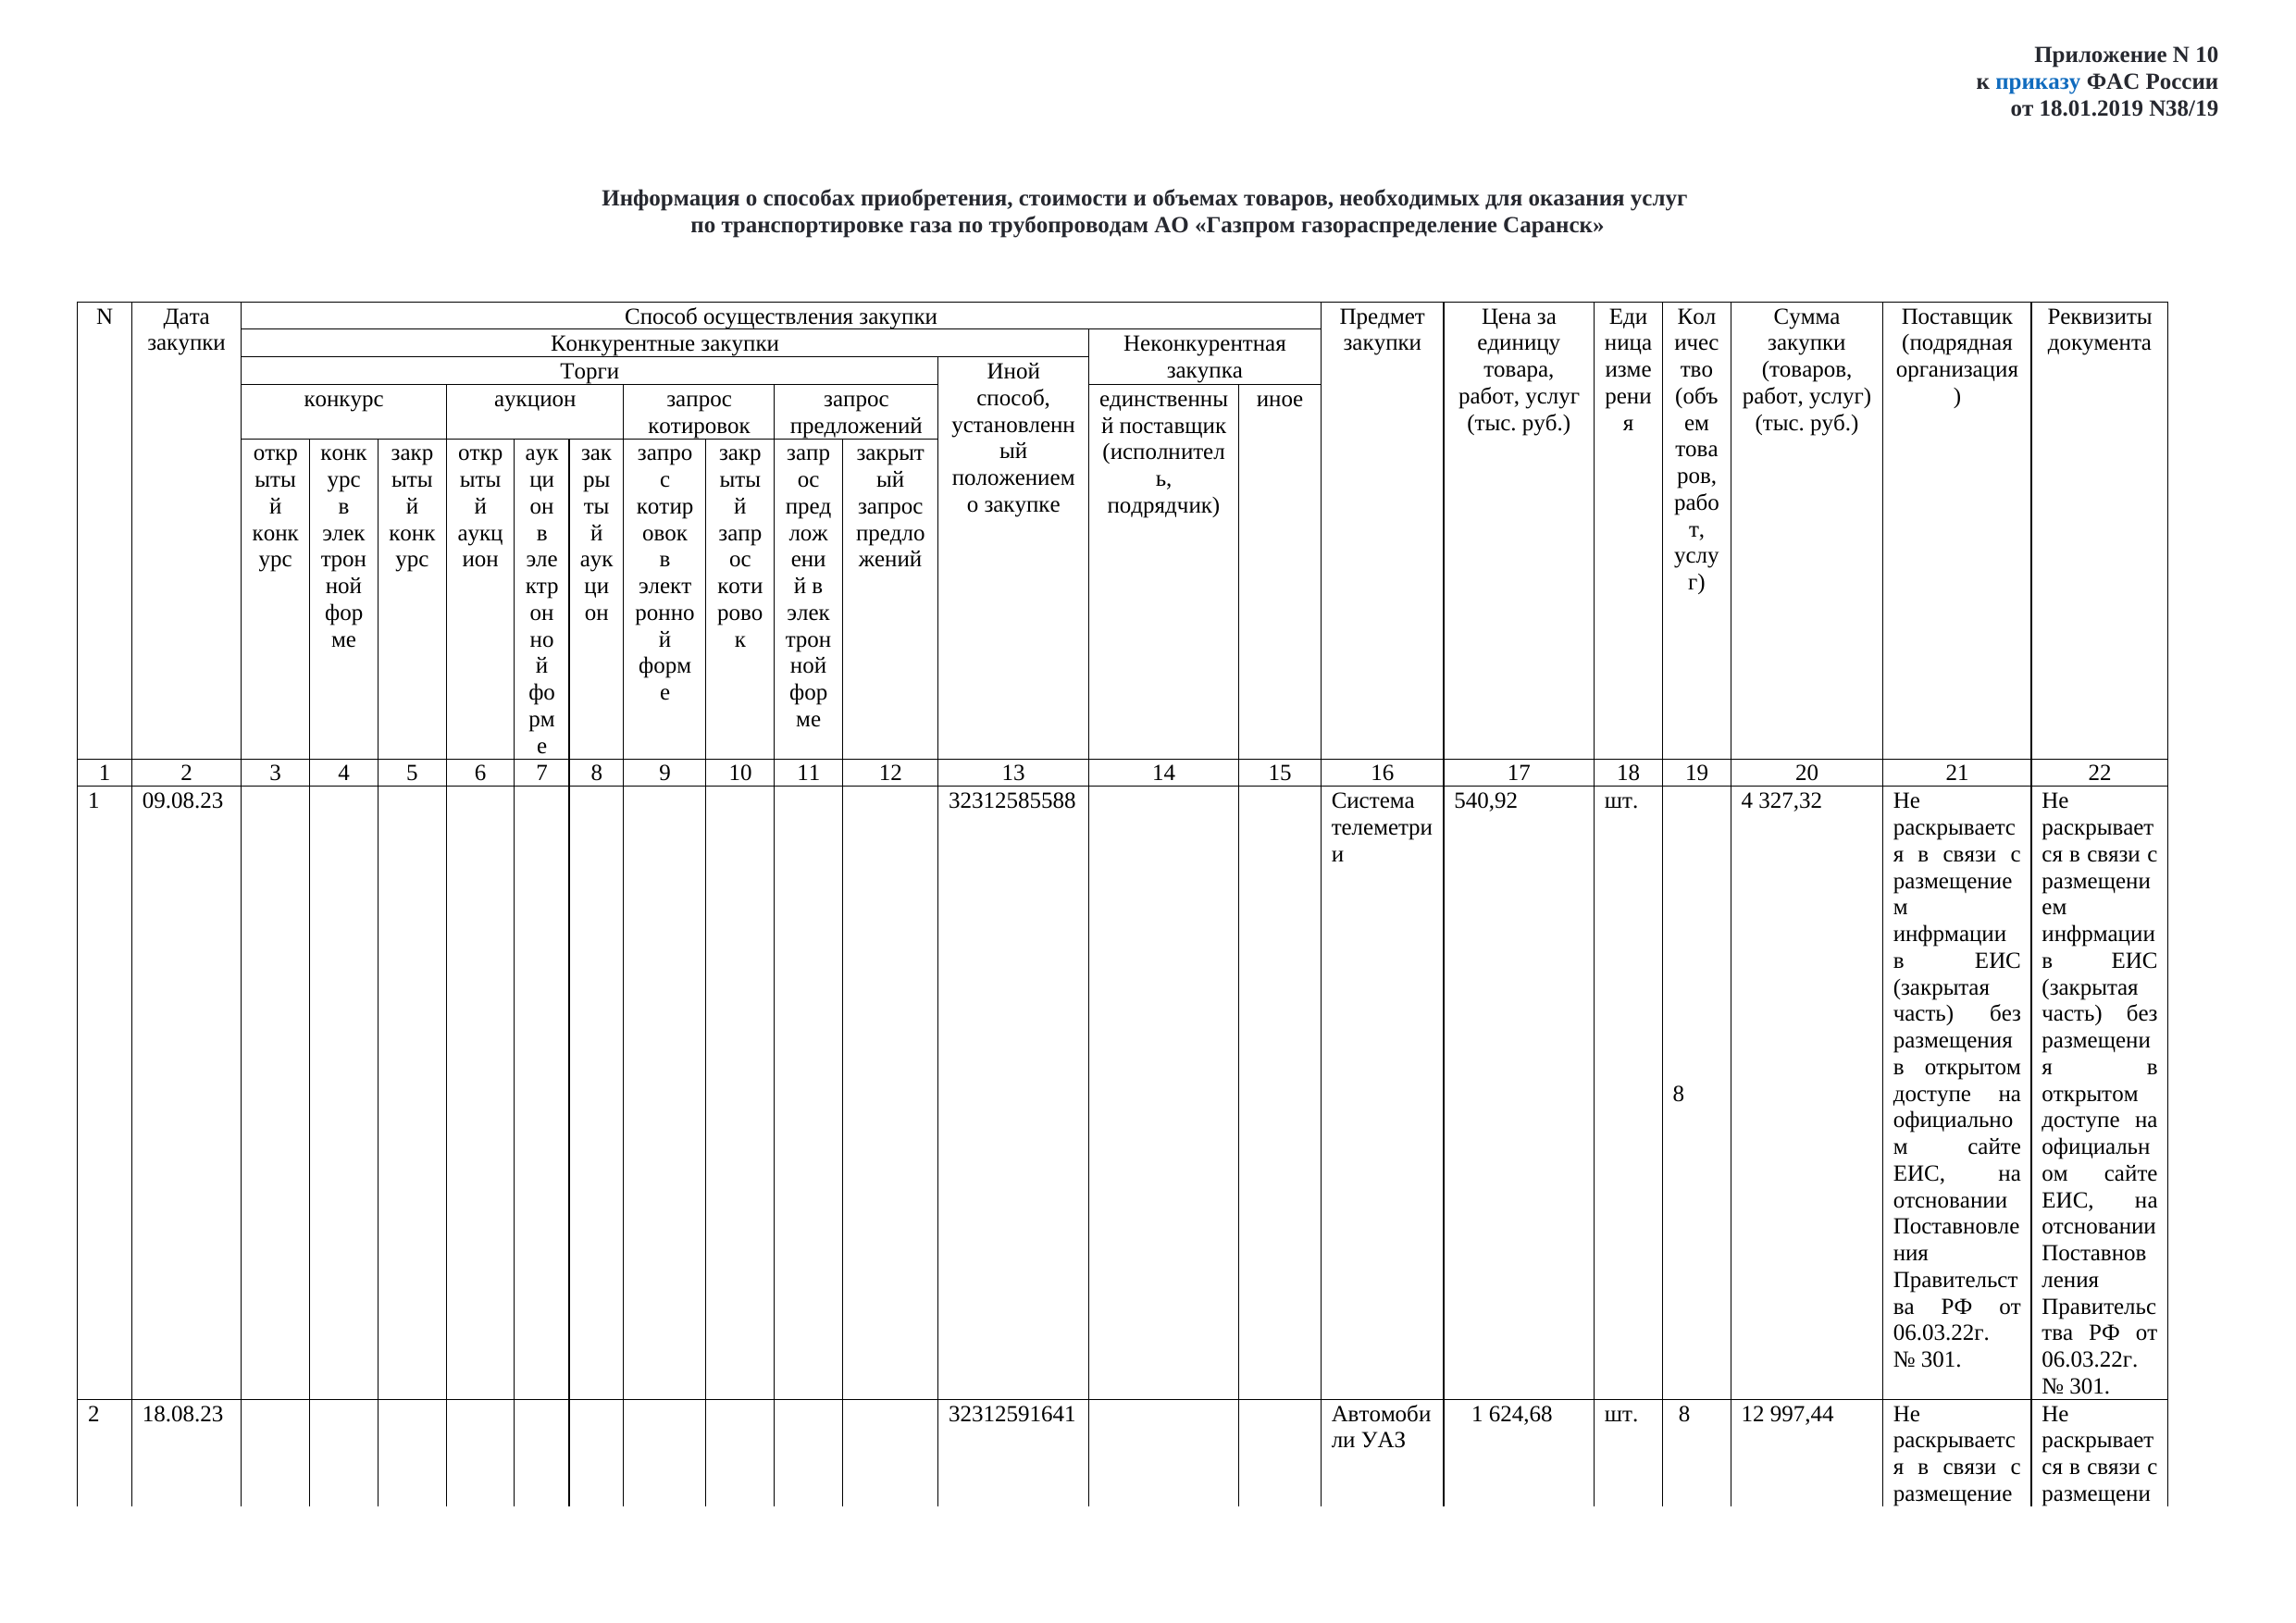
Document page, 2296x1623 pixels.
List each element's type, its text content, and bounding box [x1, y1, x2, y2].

table_cell [447, 1400, 514, 1506]
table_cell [1883, 1400, 2030, 1506]
table_cell 8 [1663, 787, 1731, 1399]
table_cell закрытый запрос котировок [706, 440, 774, 758]
table_cell Конкурентные закупки [242, 329, 1088, 356]
table_cell 18 [1595, 760, 1662, 786]
table_cell конкурс в электронной форме [310, 440, 378, 758]
table_cell [775, 1400, 842, 1506]
table_cell 11 [775, 760, 842, 786]
table_cell [843, 787, 937, 1399]
table_cell открытый аукцион [447, 440, 514, 758]
table_cell [570, 1400, 623, 1506]
table_cell [379, 787, 446, 1399]
subtitle Информация о способах приобретения, стоимости и объемах товаров, необходимых для оказания услуг по транспортировке газа по трубопроводам АО «Газпром газораспределение Саранск» [77, 184, 2218, 265]
table_cell Система телеметрии [1322, 787, 1443, 1399]
table_cell [570, 787, 623, 1399]
table_cell аукцион в электронной форме [515, 440, 568, 758]
table_cell 540,92 [1445, 787, 1594, 1399]
table_cell 9 [624, 760, 705, 786]
table_cell запрос предложений в электронной форме [775, 440, 842, 758]
table_cell 32312591641 [938, 1400, 1088, 1506]
table_header Предмет закупки [1322, 303, 1443, 758]
table_cell 4 327,32 [1731, 787, 1882, 1399]
table_cell 2 [132, 760, 241, 786]
table_cell 8 [570, 760, 623, 786]
table_cell [242, 1400, 309, 1506]
table_cell 09.08.23 [132, 787, 241, 1399]
table_cell 6 [447, 760, 514, 786]
table_cell 17 [1445, 760, 1594, 786]
table_cell [379, 1400, 446, 1506]
table_cell 14 [1089, 760, 1238, 786]
table_cell [310, 787, 378, 1399]
table_header Единица измерения [1595, 303, 1662, 758]
table_cell [706, 787, 774, 1399]
table_cell запрос котировок [624, 385, 774, 438]
table_cell 21 [1883, 760, 2030, 786]
table_cell Иной способ, установленный положением о закупке [938, 357, 1088, 758]
table_cell 4 [310, 760, 378, 786]
table_cell 32312585588 [938, 787, 1088, 1399]
table_cell 8 [1663, 1400, 1731, 1506]
table_cell [515, 787, 568, 1399]
table_cell 16 [1322, 760, 1443, 786]
table_cell [242, 787, 309, 1399]
table_cell 20 [1731, 760, 1882, 786]
table_cell [706, 1400, 774, 1506]
table_cell конкурс [242, 385, 446, 438]
table_cell шт. [1595, 1400, 1662, 1506]
table_cell Торги [242, 357, 937, 384]
table_cell закрытый аукцион [570, 440, 623, 758]
table_cell 15 [1239, 760, 1321, 786]
table_cell [1239, 1400, 1321, 1506]
table_cell [624, 787, 705, 1399]
table_cell 12 [843, 760, 937, 786]
table_cell закрытый запрос предложений [843, 440, 937, 758]
table_cell единственный поставщик (исполнитель, подрядчик) [1089, 385, 1238, 758]
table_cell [2032, 1400, 2167, 1506]
table_cell 7 [515, 760, 568, 786]
table_cell 1 [78, 787, 131, 1399]
table_cell иное [1239, 385, 1321, 758]
table_header Количество (объем товаров, работ, услуг) [1663, 303, 1731, 758]
table_header Цена за единицу товара, работ, услуг (тыс. руб.) [1445, 303, 1594, 758]
table_header Сумма закупки (товаров, работ, услуг) (тыс. руб.) [1731, 303, 1882, 758]
table_cell запрос котировок в электронной форме [624, 440, 705, 758]
table_cell шт. [1595, 787, 1662, 1399]
table_header Дата закупки [132, 303, 241, 758]
table_cell 3 [242, 760, 309, 786]
table_cell 2 [78, 1400, 131, 1506]
text Приложение N 10 к приказу ФАС России от 18.01.2019 N38/19 [77, 41, 2218, 121]
table_cell 5 [379, 760, 446, 786]
table_cell 10 [706, 760, 774, 786]
table_header N [78, 303, 131, 758]
table_cell Неконкурентная закупка [1089, 329, 1321, 384]
table_cell закрытый конкурс [379, 440, 446, 758]
table_cell открытый конкурс [242, 440, 309, 758]
table_cell [775, 787, 842, 1399]
table_cell 1 [78, 760, 131, 786]
table_cell [843, 1400, 937, 1506]
table_header Поставщик (подрядная организация) [1883, 303, 2030, 758]
table_cell [1089, 787, 1238, 1399]
table_cell запрос предложений [775, 385, 937, 438]
table_cell [624, 1400, 705, 1506]
table_cell 1 624,68 [1445, 1400, 1594, 1506]
table_cell Автомобили УАЗ [1322, 1400, 1443, 1506]
table_cell 22 [2032, 760, 2167, 786]
table_cell аукцион [447, 385, 623, 438]
table_cell [310, 1400, 378, 1506]
table_cell [1239, 787, 1321, 1399]
table_header Реквизиты документа [2032, 303, 2167, 758]
table_cell 12 997,44 [1731, 1400, 1882, 1506]
table_cell 19 [1663, 760, 1731, 786]
table_cell [515, 1400, 568, 1506]
table_cell 13 [938, 760, 1088, 786]
table_cell [1089, 1400, 1238, 1506]
table_cell 18.08.23 [132, 1400, 241, 1506]
table_header Способ осуществления закупки [242, 303, 1321, 328]
table_cell [447, 787, 514, 1399]
